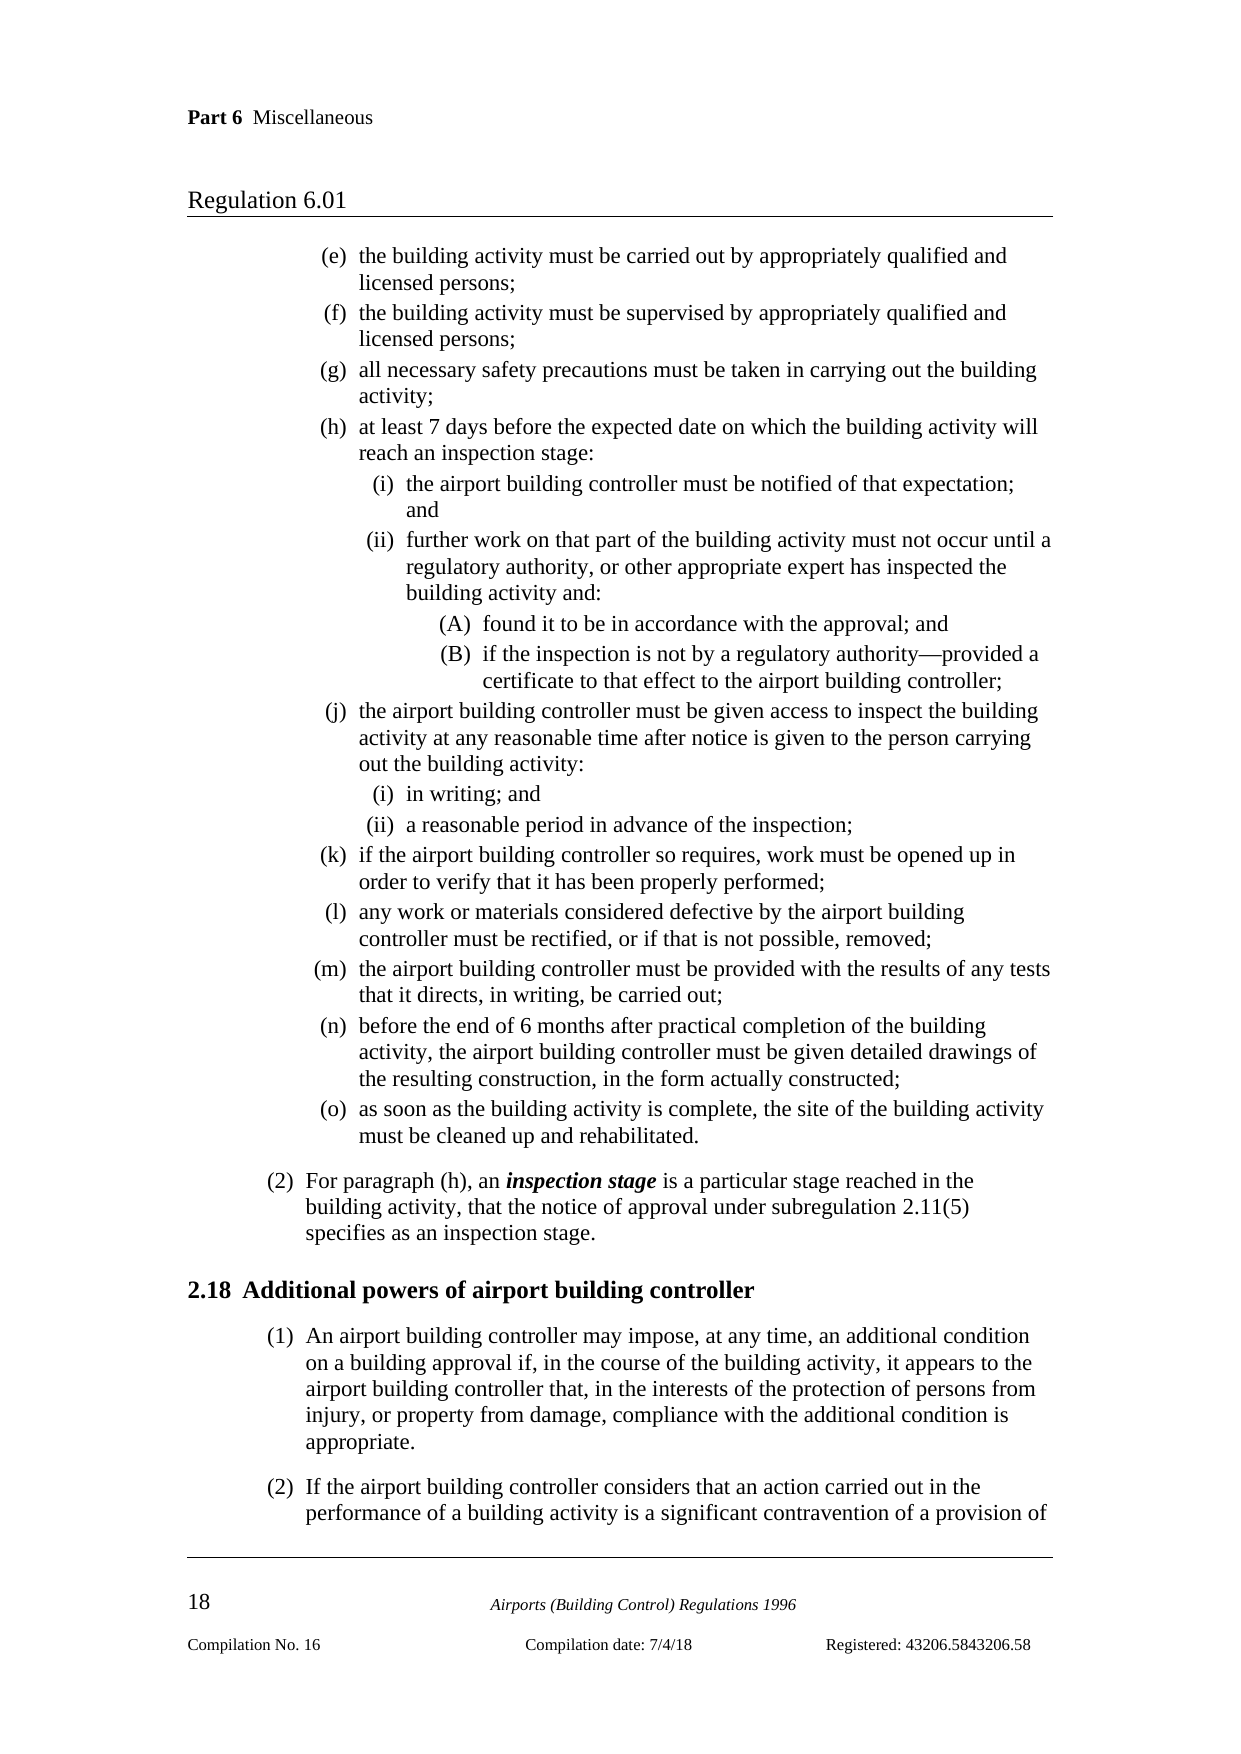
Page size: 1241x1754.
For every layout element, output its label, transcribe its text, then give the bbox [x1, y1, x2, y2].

text (f) the building activity must be supervised by appropriately qualified and licensed persons; [187, 299, 1053, 352]
text (ii) a reasonable period in advance of the inspection; [187, 811, 1053, 837]
text (1) An airport building controller may impose, at any time, an additional condition on a building approval if, in the course of the building activity, it appears to the airport building controller that, in the interests of the protection of persons from injury, or property from damage, compliance with the additional condition is appropriate. [187, 1322, 1053, 1454]
text (ii) further work on that part of the building activity must not occur until a regulatory authority, or other appropriate expert has inspected the building activity and: [187, 527, 1053, 606]
text (m) the airport building controller must be provided with the results of any tests that it directs, in writing, be carried out; [187, 955, 1053, 1008]
text (B) if the inspection is not by a regulatory authority—provided a certificate to that effect to the airport building controller; [187, 640, 1053, 693]
text (j) the airport building controller must be given access to inspect the building activity at any reasonable time after notice is given to the person carrying out the building activity: [187, 697, 1053, 776]
text (g) all necessary safety precautions must be taken in carrying out the building activity; [187, 356, 1053, 409]
text (A) found it to be in accordance with the approval; and [187, 610, 1053, 636]
text (2) For paragraph (h), an inspection stage is a particular stage reached in the building activity, that the notice of approval under subregulation 2.11(5) specifies as an inspection stage. [187, 1167, 1053, 1246]
text (i) the airport building controller must be notified of that expectation; and [187, 470, 1053, 522]
text (h) at least 7 days before the expected date on which the building activity will reach an inspection stage: [187, 413, 1053, 466]
text 2.18 Additional powers of airport building controller [187, 1275, 1053, 1304]
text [187, 1473, 1053, 1526]
text (o) as soon as the building activity is complete, the site of the building activity must be cleaned up and rehabilitated. [187, 1095, 1053, 1148]
text (e) the building activity must be carried out by appropriately qualified and licensed persons; [187, 242, 1053, 295]
text (k) if the airport building controller so requires, work must be opened up in order to verify that it has been properly performed; [187, 841, 1053, 894]
text (n) before the end of 6 months after practical completion of the building activity, the airport building controller must be given detailed drawings of the resulting construction, in the form actually constructed; [187, 1012, 1053, 1091]
text (l) any work or materials considered defective by the airport building controller must be rectified, or if that is not possible, removed; [187, 898, 1053, 951]
text (i) in writing; and [187, 780, 1053, 807]
